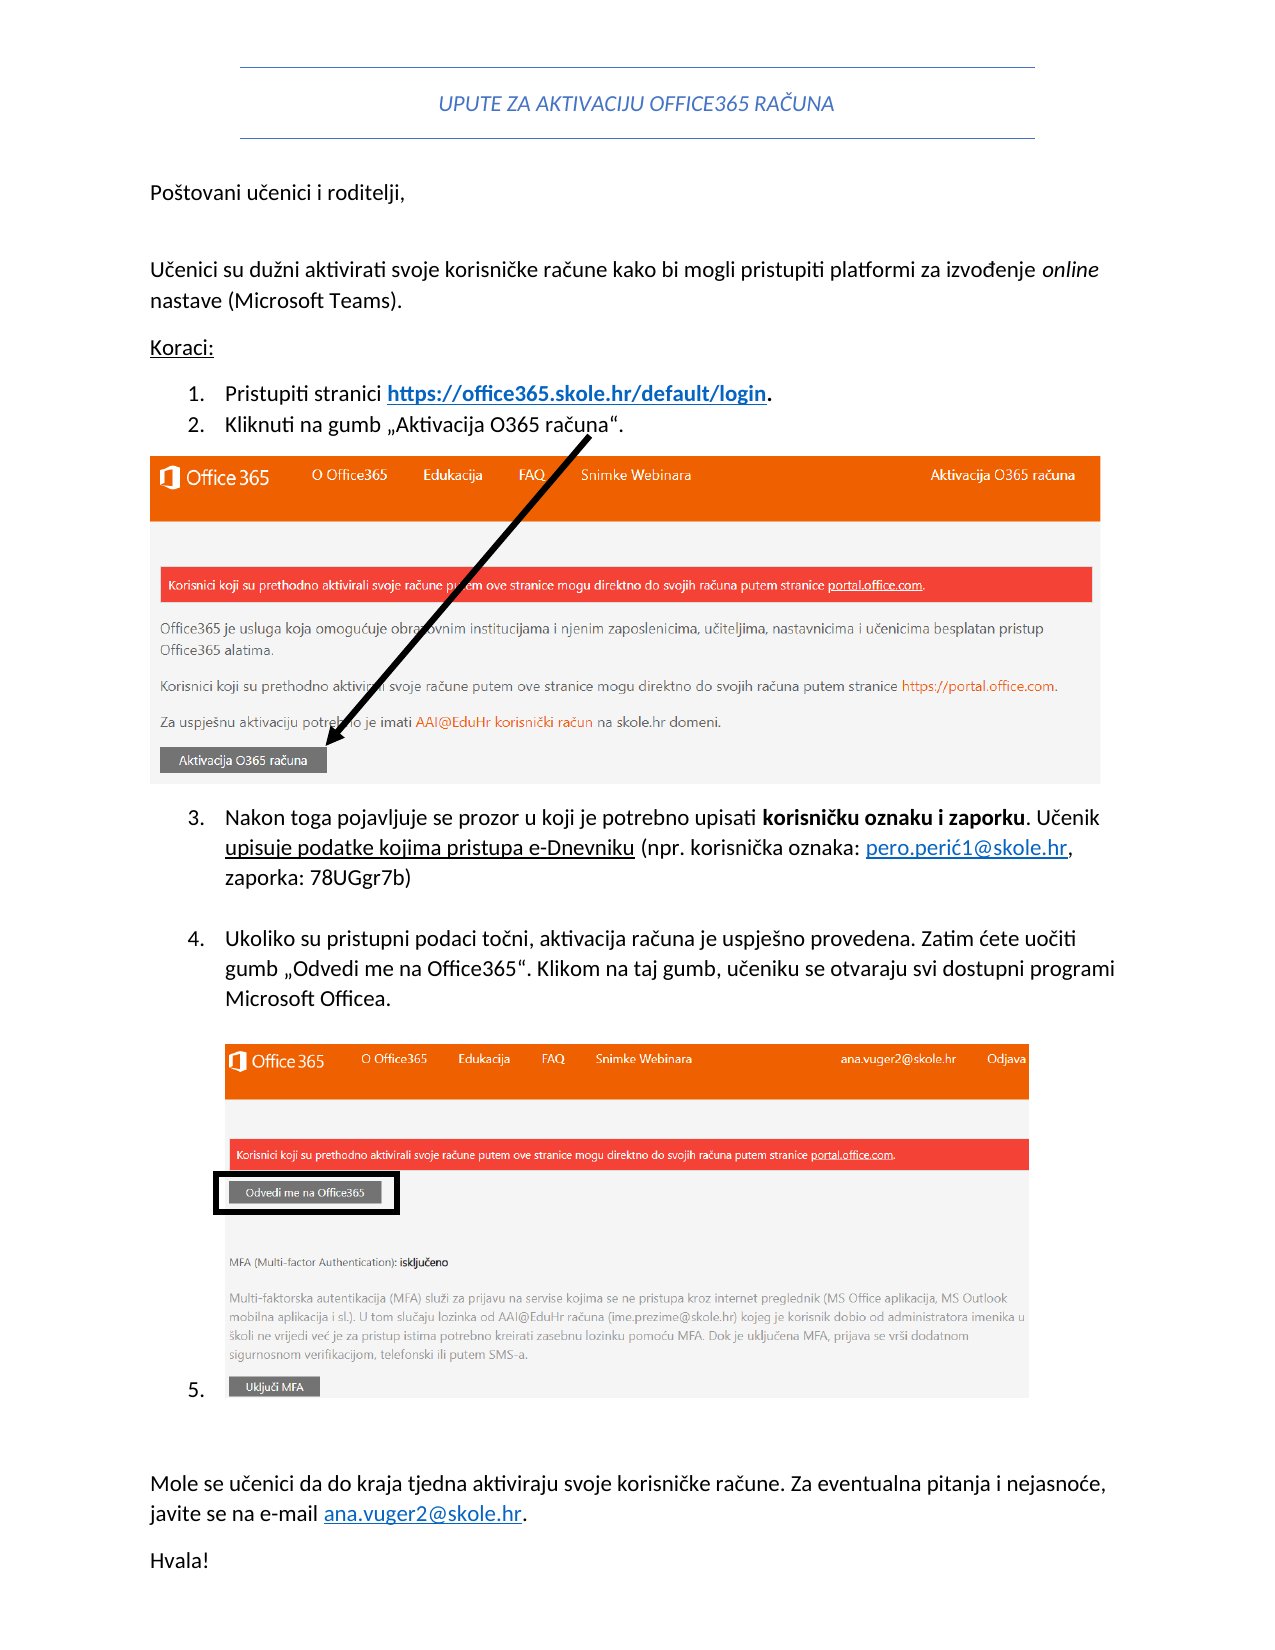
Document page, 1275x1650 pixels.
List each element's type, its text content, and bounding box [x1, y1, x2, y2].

text Učenici su dužni aktivirati svoje korisničke račune kako bi mogli pristupiti platformi za izvođenje online nastave (Microsoft Teams). [150, 256, 1125, 314]
list Nakon toga pojavljuje se prozor u koji je potrebno upisati korisničku oznaku i zaporku. Učenik upisuje podatke kojima pristupa e-Dnevniku (npr. korisnička oznaka: pero.perić1@skole.hr, zaporka: 78UGgr7b) [187, 803, 1125, 891]
list Ukoliko su pristupni podaci točni, aktivacija računa je uspješno provedena. Zatim ćete uočiti gumb „Odvedi me na Office365“. Klikom na taj gumb, učeniku se otvaraju svi dostupni programi Microsoft Officea. [187, 924, 1125, 1012]
picture [225, 1177, 394, 1209]
text UPUTE ZA AKTIVACIJU OFFICE365 RAČUNA [240, 68, 1035, 138]
list Kliknuti na gumb „Aktivacija O365 računa“. [187, 410, 1125, 438]
text Mole se učenici da do kraja tjedna aktiviraju svoje korisničke račune. Za eventualna pitanja i nejasnoće, javite se na e-mail ana.vuger2@skole.hr. [150, 1469, 1125, 1527]
picture [225, 1044, 1029, 1398]
text Poštovani učenici i roditelji, [150, 178, 1125, 237]
list Pristupiti stranici https://office365.skole.hr/default/login. [187, 379, 1125, 408]
text Hvala! [150, 1546, 1125, 1574]
picture [150, 456, 1101, 784]
text Koraci: [150, 333, 1125, 361]
